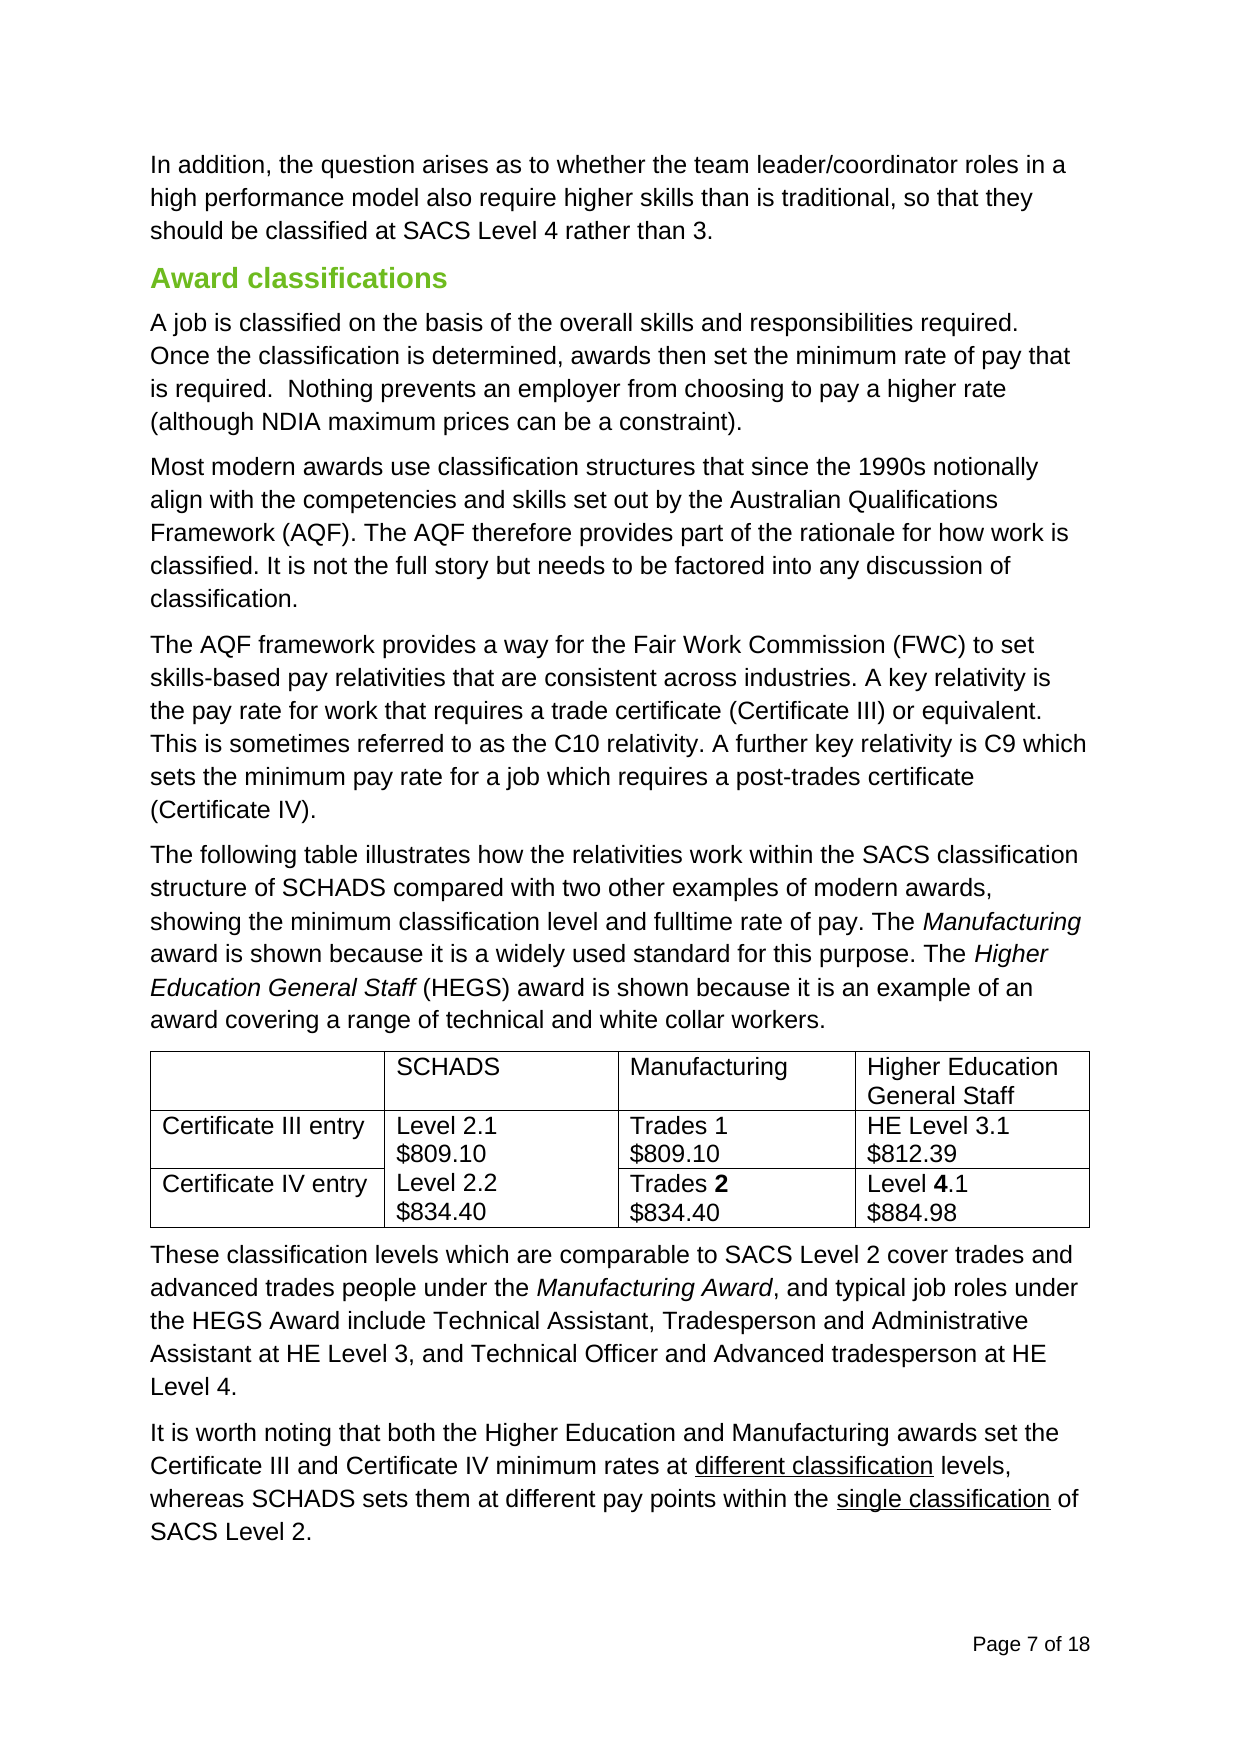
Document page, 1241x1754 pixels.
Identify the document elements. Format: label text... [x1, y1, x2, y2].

table_header SCHADS [385, 1052, 618, 1109]
table_cell Level 2.1 $809.10 Level 2.2 $834.40 [385, 1111, 618, 1227]
text These classification levels which are comparable to SACS Level 2 cover trades and advanced trades people under the Manufacturing Award, and typical job roles under the HEGS Award include Technical Assistant, Tradesperson and Administrative Assistant at HE Level 3, and Technical Officer and Advanced tradesperson at HE Level 4. [150, 1240, 1090, 1401]
table_header Higher Education General Staff [856, 1052, 1089, 1109]
text A job is classified on the basis of the overall skills and responsibilities required. Once the classification is determined, awards then set the minimum rate of pay that is required. Nothing prevents an employer from choosing to pay a higher rate (although NDIA maximum prices can be a constraint). [150, 308, 1090, 435]
text The AQF framework provides a way for the Fair Work Commission (FWC) to set skills-based pay relativities that are consistent across industries. A key relativity is the pay rate for work that requires a trade certificate (Certificate III) or equivalent. This is sometimes referred to as the C10 relativity. A further key relativity is C9 which sets the minimum pay rate for a job which requires a post-trades certificate (Certificate IV). [150, 630, 1090, 824]
text It is worth noting that both the Higher Education and Manufacturing awards set the Certificate III and Certificate IV minimum rates at different classification levels, whereas SCHADS sets them at different pay points within the single classification of SACS Level 2. [150, 1418, 1090, 1546]
table_header [151, 1052, 384, 1109]
text Award classifications [150, 262, 1090, 295]
table_cell Trades 1 $809.10 [619, 1111, 855, 1168]
table_header Manufacturing [619, 1052, 855, 1109]
table_cell Trades 2 $834.40 [619, 1169, 855, 1227]
text The following table illustrates how the relativities work within the SACS classification structure of SCHADS compared with two other examples of modern awards, showing the minimum classification level and fulltime rate of pay. The Manufacturing award is shown because it is a widely used standard for this purpose. The Higher Education General Staff (HEGS) award is shown because it is an example of an award covering a range of technical and white collar workers. [150, 840, 1090, 1034]
table_cell HE Level 3.1 $812.39 [856, 1111, 1089, 1168]
table_cell Certificate III entry [151, 1111, 384, 1168]
text In addition, the question arises as to whether the team leader/coordinator roles in a high performance model also require higher skills than is traditional, so that they should be classified at SACS Level 4 rather than 3. [150, 150, 1090, 245]
table_cell Certificate IV entry [151, 1169, 384, 1227]
text Most modern awards use classification structures that since the 1990s notionally align with the competencies and skills set out by the Australian Qualifications Framework (AQF). The AQF therefore provides part of the rationale for how work is classified. It is not the full story but needs to be factored into any discussion of classification. [150, 452, 1090, 613]
table_cell Level 4.1 $884.98 [856, 1169, 1089, 1227]
